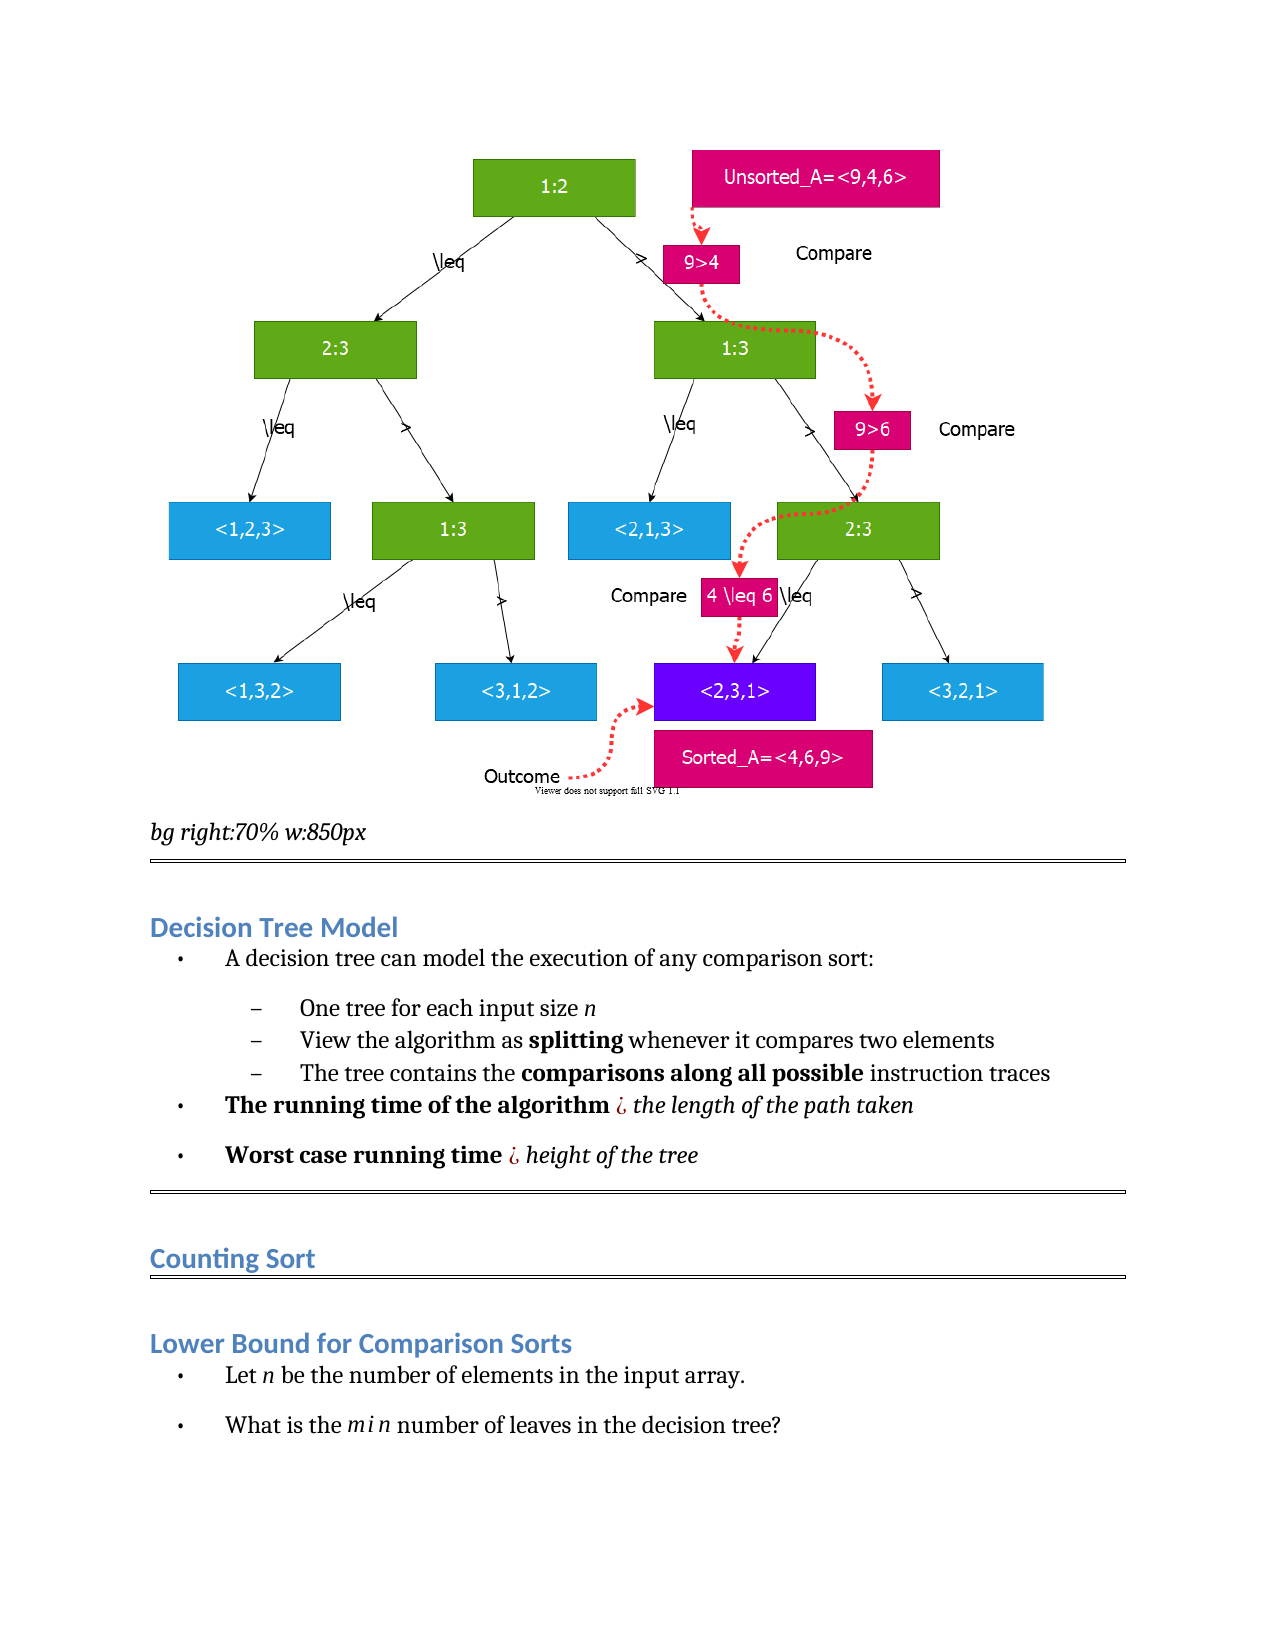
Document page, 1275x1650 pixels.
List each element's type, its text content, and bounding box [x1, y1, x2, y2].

list What is the number of leaves in the decision tree? [175, 1411, 1125, 1439]
list A decision tree can model the execution of any comparison sort: [175, 944, 1125, 973]
list Worst case running time height of the tree [175, 1141, 1125, 1170]
subtitle Lower Bound for Comparison Sorts [150, 1325, 1125, 1361]
list Let be the number of elements in the input array. [175, 1361, 1125, 1390]
list The running time of the algorithm the length of the path taken [175, 1091, 1125, 1120]
list The tree contains the comparisons along all possible instruction traces [250, 1059, 1125, 1088]
subtitle Decision Tree Model [150, 909, 1125, 944]
picture [168, 150, 1044, 797]
list One tree for each input size [250, 994, 1125, 1023]
list View the algorithm as splitting whenever it compares two elements [250, 1026, 1125, 1055]
subtitle Counting Sort [150, 1240, 1125, 1275]
text bg right:70% w:850px [150, 818, 1125, 847]
